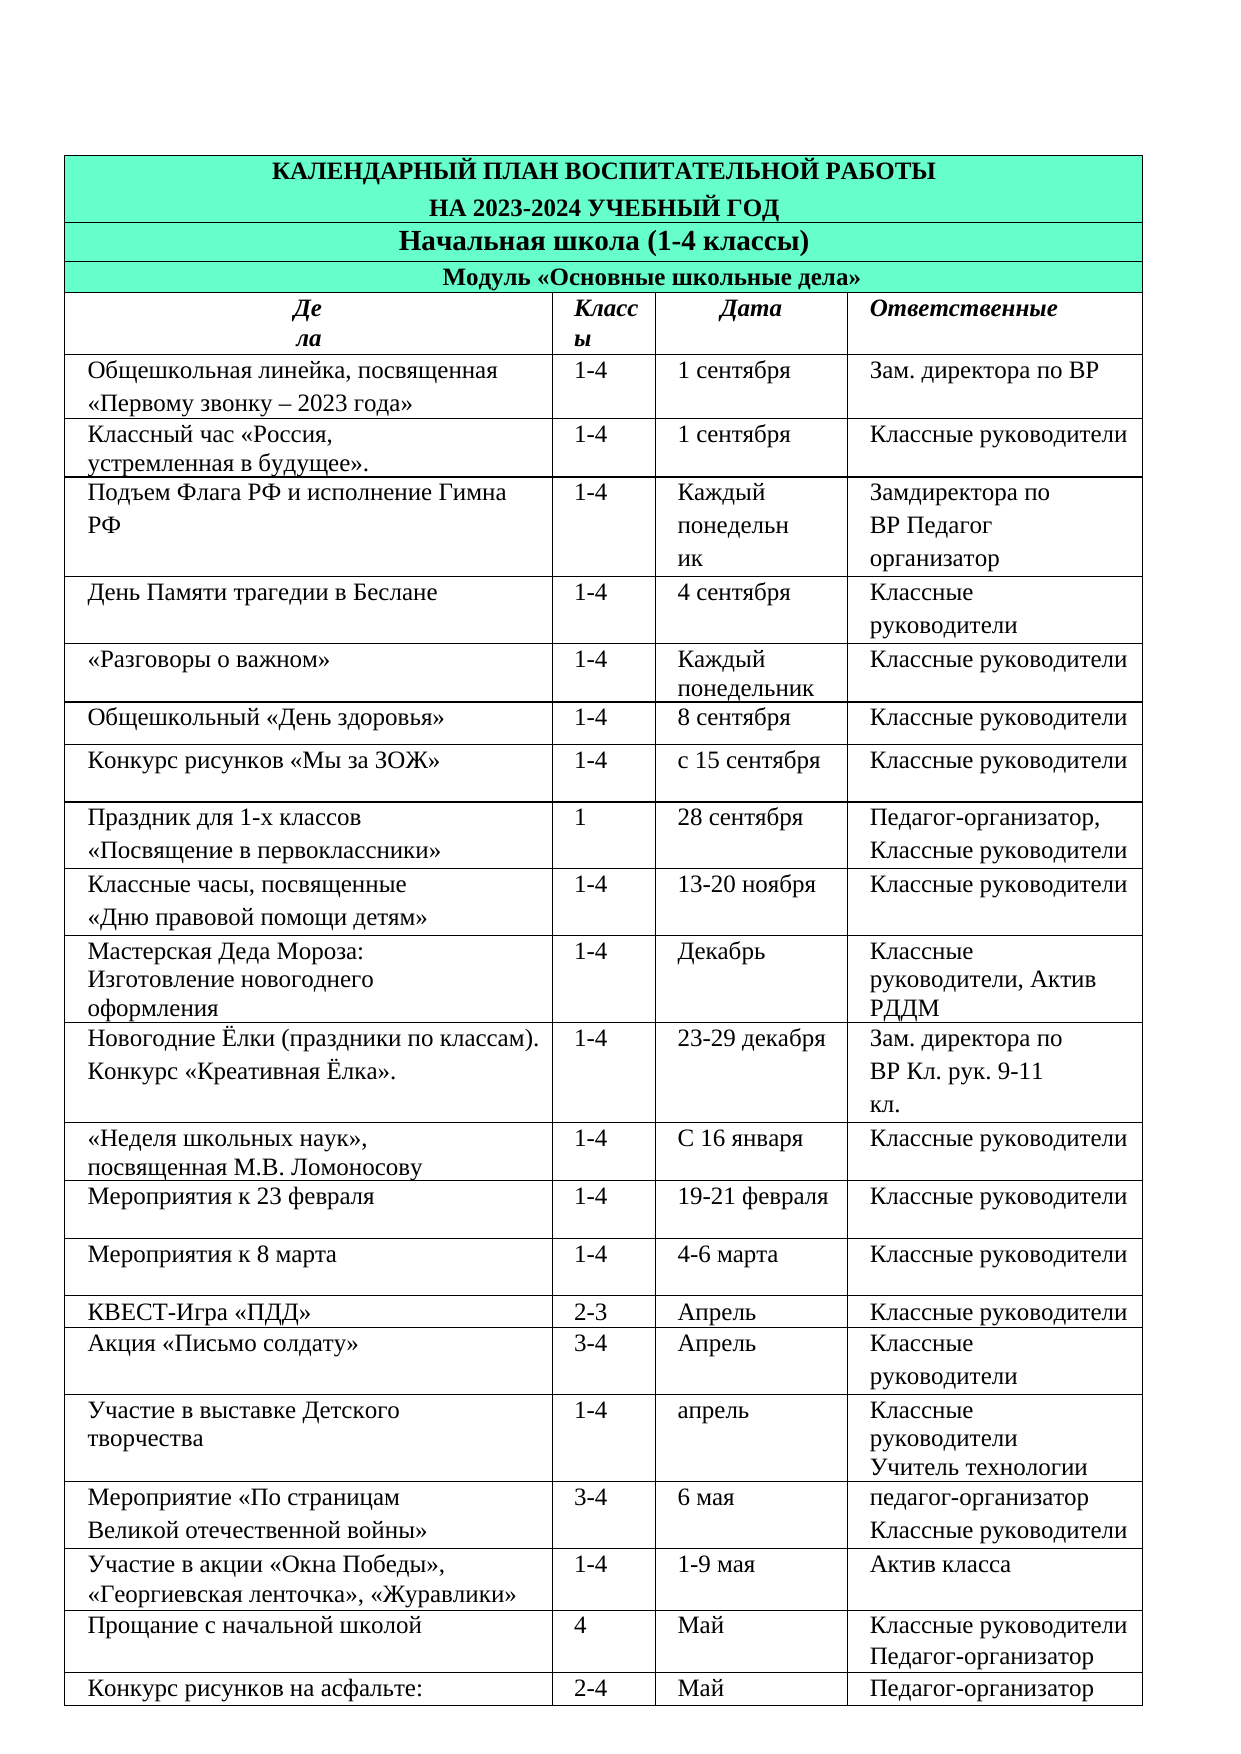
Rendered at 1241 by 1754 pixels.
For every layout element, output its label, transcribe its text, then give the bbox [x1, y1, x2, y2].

table_cell День Памяти трагедии в Беслане [65, 577, 552, 643]
table_cell Праздник для 1-х классов «Посвящение в первоклассники» [65, 803, 552, 868]
table_cell Общешкольный «День здоровья» [65, 703, 552, 744]
table_cell 1-4 [553, 1123, 655, 1180]
table_cell Классные руководители Педагог-организатор [848, 1611, 1142, 1672]
table_cell Классные руководители [848, 1239, 1142, 1295]
table_cell 1-4 [553, 745, 655, 801]
table_cell Мероприятия к 8 марта [65, 1239, 552, 1295]
table_cell 1-4 [553, 703, 655, 744]
table_cell 1-4 [553, 1239, 655, 1295]
table_cell Май [656, 1673, 847, 1705]
table_cell Май [656, 1611, 847, 1672]
table_cell Педагог-организатор, Классные руководители [848, 803, 1142, 868]
table_cell Дела [65, 293, 552, 354]
table_cell Классные часы, посвященные «Дню правовой помощи детям» [65, 869, 552, 935]
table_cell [65, 1673, 552, 1705]
table_cell 1-4 [553, 1549, 655, 1609]
table_cell Дата [656, 293, 847, 354]
table_cell 1 сентября [656, 419, 847, 476]
table_cell Классные руководители, Актив РДДМ [848, 936, 1142, 1022]
table_cell Классные руководители [848, 745, 1142, 801]
table_cell Прощание с начальной школой [65, 1611, 552, 1672]
table_cell Акция «Письмо солдату» [65, 1328, 552, 1394]
table_cell Новогодние Ёлки (праздники по классам). Конкурс «Креативная Ёлка». [65, 1023, 552, 1122]
table_cell 1 [553, 803, 655, 868]
table_cell Классные руководители [848, 419, 1142, 476]
table_cell Классные руководители [848, 577, 1142, 643]
table_cell Классный час «Россия, устремленная в будущее». [65, 419, 552, 476]
table_cell 1-4 [553, 1395, 655, 1481]
table_cell 6 мая [656, 1482, 847, 1548]
table_cell Педагог-организатор [848, 1673, 1142, 1705]
table_cell Классные руководители [848, 1328, 1142, 1394]
table_cell Классные руководители [848, 644, 1142, 701]
table_cell 2-4 [553, 1673, 655, 1705]
table_cell Зам. директора по ВР [848, 355, 1142, 418]
table_cell Общешкольная линейка, посвященная «Первому звонку – 2023 года» [65, 355, 552, 418]
table_cell Участие в акции «Окна Победы», «Георгиевская ленточка», «Журавлики» [65, 1549, 552, 1609]
table_cell апрель [656, 1395, 847, 1481]
table_cell 1-4 [553, 644, 655, 701]
table_cell Участие в выставке Детского творчества [65, 1395, 552, 1481]
table_cell 1-4 [553, 355, 655, 418]
table_cell 1-4 [553, 577, 655, 643]
table_cell Конкурс рисунков «Мы за ЗОЖ» [65, 745, 552, 801]
table_cell Мероприятие «По страницам Великой отечественной войны» [65, 1482, 552, 1548]
table_cell Классы [553, 293, 655, 354]
table_cell 28 сентября [656, 803, 847, 868]
table_cell Классные руководители [848, 1123, 1142, 1180]
table_cell Актив класса [848, 1549, 1142, 1609]
table_cell КВЕСТ-Игра «ПДД» [65, 1296, 552, 1327]
table_cell Классные руководители [848, 869, 1142, 935]
table_cell 4 сентября [656, 577, 847, 643]
table_cell 1-4 [553, 1023, 655, 1122]
table_cell «Неделя школьных наук», посвященная М.В. Ломоносову [65, 1123, 552, 1180]
table_cell с 15 сентября [656, 745, 847, 801]
table_cell Зам. директора по ВР Кл. рук. 9-11 кл. [848, 1023, 1142, 1122]
table_cell 2-3 [553, 1296, 655, 1327]
table_cell 1-4 [553, 936, 655, 1022]
table_cell Ответственные [848, 293, 1142, 354]
table_cell 3-4 [553, 1328, 655, 1394]
table_cell 23-29 декабря [656, 1023, 847, 1122]
table_cell 1-4 [553, 478, 655, 576]
table_cell 8 сентября [656, 703, 847, 744]
table_cell Апрель [656, 1296, 847, 1327]
table_cell Декабрь [656, 936, 847, 1022]
table_cell Начальная школа (1-4 классы) [65, 223, 1142, 261]
table_cell 19-21 февраля [656, 1181, 847, 1238]
table_cell Замдиректора по ВР Педагог организатор [848, 478, 1142, 576]
table_cell Классные руководители [848, 1296, 1142, 1327]
table_cell Мастерская Деда Мороза: Изготовление новогоднего оформления [65, 936, 552, 1022]
table_cell 13-20 ноября [656, 869, 847, 935]
table_cell Мероприятия к 23 февраля [65, 1181, 552, 1238]
table_cell Классные руководители Учитель технологии [848, 1395, 1142, 1481]
table_cell Каждый понедельник [656, 644, 847, 701]
table_cell «Разговоры о важном» [65, 644, 552, 701]
table_cell Классные руководители [848, 703, 1142, 744]
table_header КАЛЕНДАРНЫЙ ПЛАН ВОСПИТАТЕЛЬНОЙ РАБОТЫ НА 2023-2024 УЧЕБНЫЙ ГОД [65, 156, 1142, 222]
table_cell Классные руководители [848, 1181, 1142, 1238]
table_cell Модуль «Основные школьные дела» [65, 262, 1142, 292]
table_cell 4-6 марта [656, 1239, 847, 1295]
table_cell 1-9 мая [656, 1549, 847, 1609]
table_cell 1-4 [553, 419, 655, 476]
table_cell 1-4 [553, 869, 655, 935]
table_cell 1 сентября [656, 355, 847, 418]
table_cell Каждый понедельник [656, 478, 847, 576]
table_cell педагог-организатор Классные руководители [848, 1482, 1142, 1548]
table_cell 3-4 [553, 1482, 655, 1548]
table_cell Апрель [656, 1328, 847, 1394]
table_cell 1-4 [553, 1181, 655, 1238]
table_cell С 16 января [656, 1123, 847, 1180]
table_cell Подъем Флага РФ и исполнение Гимна РФ [65, 478, 552, 576]
table_cell 4 [553, 1611, 655, 1672]
